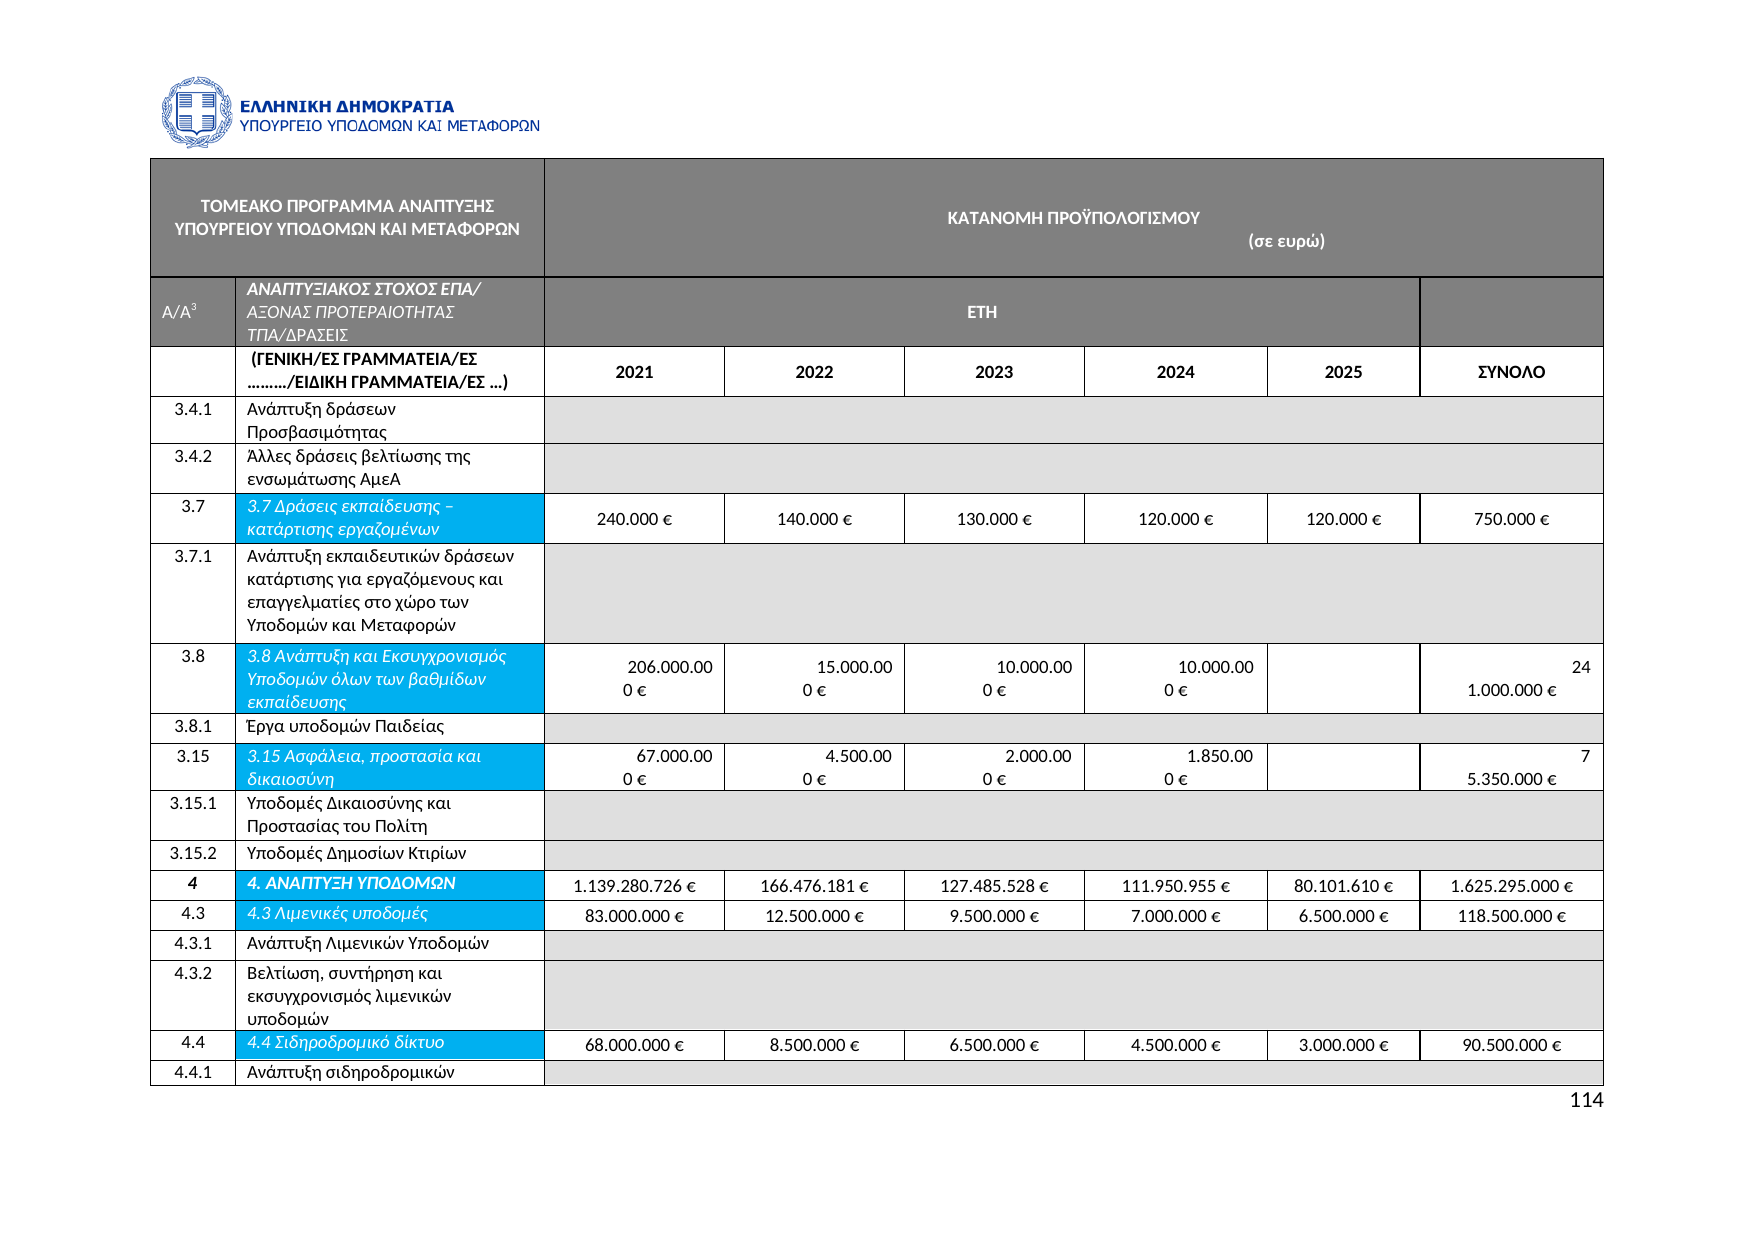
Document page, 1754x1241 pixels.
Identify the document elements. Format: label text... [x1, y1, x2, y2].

table_cell 2025 [1268, 347, 1419, 396]
table_cell Α/Α3 [151, 278, 235, 346]
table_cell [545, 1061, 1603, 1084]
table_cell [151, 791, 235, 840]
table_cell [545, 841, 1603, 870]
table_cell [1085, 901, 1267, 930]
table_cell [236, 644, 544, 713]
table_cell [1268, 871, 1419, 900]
table_header ΤΟΜΕΑΚΟ ΠΡΟΓΡΑΜΜΑ ΑΝΑΠΤΥΞΗΣ ΥΠΟΥΡΓΕΙΟΥ ΥΠΟΔΟΜΩΝ ΚΑΙ ΜΕΤΑΦΟΡΩΝ [151, 159, 544, 276]
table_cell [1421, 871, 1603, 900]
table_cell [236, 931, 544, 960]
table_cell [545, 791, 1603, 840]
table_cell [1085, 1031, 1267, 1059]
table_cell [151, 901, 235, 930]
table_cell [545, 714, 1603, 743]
table_cell ΑΝΑΠΤΥΞΙΑΚΟΣ ΣΤΟΧΟΣ ΕΠΑ/ ΑΞΟΝΑΣ ΠΡΟΤΕΡΑΙΟΤΗΤΑΣ ΤΠΑ/ΔΡΑΣΕΙΣ [236, 278, 544, 346]
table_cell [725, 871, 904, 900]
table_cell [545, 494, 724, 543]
picture [150, 73, 563, 158]
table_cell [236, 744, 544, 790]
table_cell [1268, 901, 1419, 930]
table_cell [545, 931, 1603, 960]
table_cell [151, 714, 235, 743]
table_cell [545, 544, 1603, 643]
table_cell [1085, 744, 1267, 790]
table_cell 2022 [725, 347, 904, 396]
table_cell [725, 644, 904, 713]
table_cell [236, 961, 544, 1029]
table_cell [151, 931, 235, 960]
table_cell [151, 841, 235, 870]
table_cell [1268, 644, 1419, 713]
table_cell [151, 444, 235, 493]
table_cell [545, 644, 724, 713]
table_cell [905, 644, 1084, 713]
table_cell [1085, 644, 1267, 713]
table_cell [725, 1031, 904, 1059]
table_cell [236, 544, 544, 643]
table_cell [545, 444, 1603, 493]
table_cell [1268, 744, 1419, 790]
table_cell 2024 [1085, 347, 1267, 396]
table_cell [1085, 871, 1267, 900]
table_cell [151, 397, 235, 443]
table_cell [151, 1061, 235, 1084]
table_cell 2023 [905, 347, 1084, 396]
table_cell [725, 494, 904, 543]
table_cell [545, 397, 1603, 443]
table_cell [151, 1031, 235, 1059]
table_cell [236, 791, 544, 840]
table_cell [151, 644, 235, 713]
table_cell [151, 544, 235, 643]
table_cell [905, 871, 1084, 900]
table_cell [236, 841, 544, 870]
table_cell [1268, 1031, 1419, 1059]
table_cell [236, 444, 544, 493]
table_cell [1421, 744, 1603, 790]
table_cell 2021 [545, 347, 724, 396]
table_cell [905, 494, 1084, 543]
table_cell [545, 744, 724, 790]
table_header ΚΑΤΑΝΟΜΗ ΠΡΟΫΠΟΛΟΓΙΣΜΟΥ (σε ευρώ) [545, 159, 1603, 276]
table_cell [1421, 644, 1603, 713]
table_cell [151, 347, 235, 396]
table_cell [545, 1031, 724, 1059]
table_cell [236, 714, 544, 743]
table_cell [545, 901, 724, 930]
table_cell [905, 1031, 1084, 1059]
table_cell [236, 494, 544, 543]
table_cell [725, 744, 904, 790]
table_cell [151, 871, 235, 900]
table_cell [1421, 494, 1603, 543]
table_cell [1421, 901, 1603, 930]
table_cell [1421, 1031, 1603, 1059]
table_cell [1421, 278, 1603, 346]
table_cell (ΓΕΝΙΚΗ/ΕΣ ΓΡΑΜΜΑΤΕΙΑ/ΕΣ ………/ΕΙΔΙΚΗ ΓΡΑΜΜΑΤΕΙΑ/ΕΣ …) [236, 347, 544, 396]
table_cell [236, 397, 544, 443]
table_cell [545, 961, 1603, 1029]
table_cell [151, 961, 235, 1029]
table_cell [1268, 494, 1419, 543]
table_cell ΣΥΝΟΛΟ [1421, 347, 1603, 396]
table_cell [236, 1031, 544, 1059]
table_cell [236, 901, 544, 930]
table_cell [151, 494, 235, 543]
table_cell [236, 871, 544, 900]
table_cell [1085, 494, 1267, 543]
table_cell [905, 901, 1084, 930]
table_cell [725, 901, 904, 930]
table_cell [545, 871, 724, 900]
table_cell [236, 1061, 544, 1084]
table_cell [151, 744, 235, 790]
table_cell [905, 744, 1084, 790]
table_cell ΕΤΗ [545, 278, 1419, 346]
